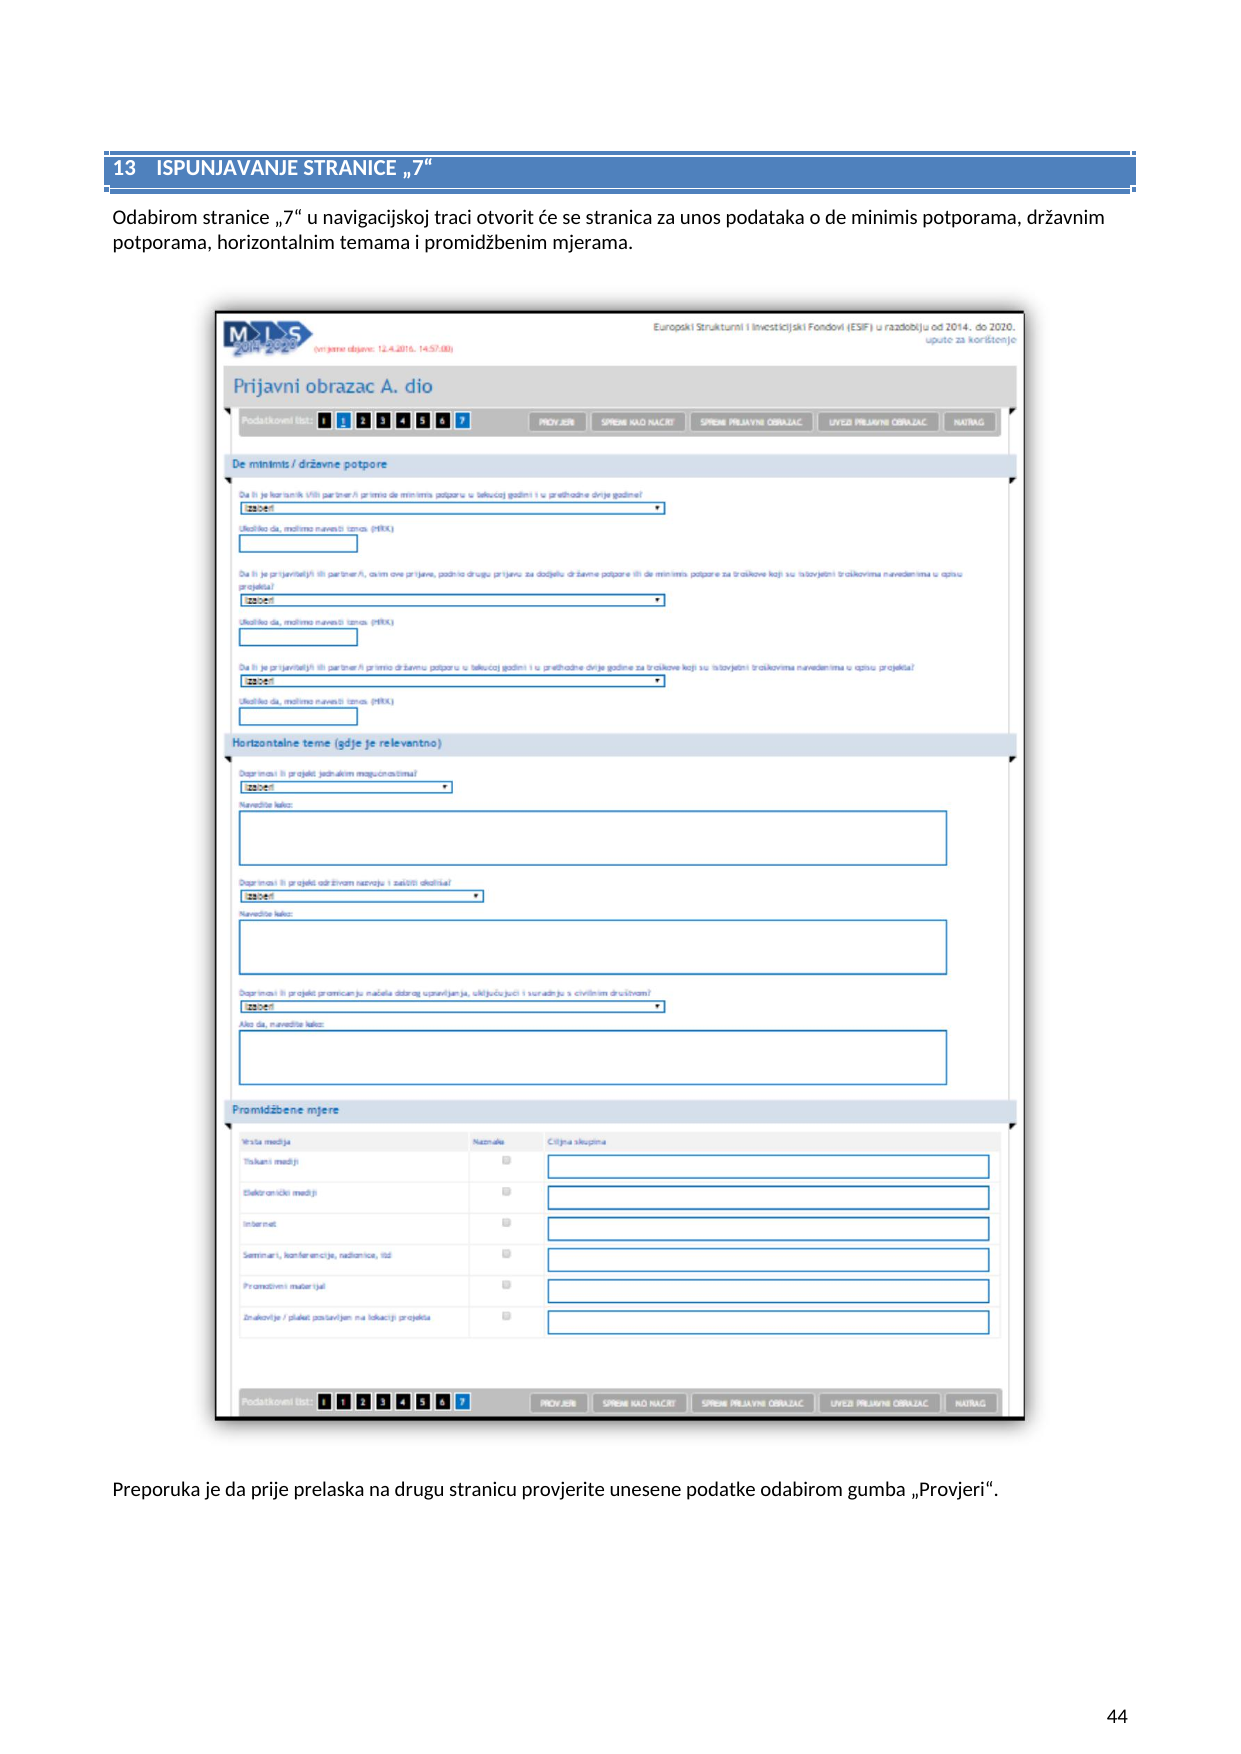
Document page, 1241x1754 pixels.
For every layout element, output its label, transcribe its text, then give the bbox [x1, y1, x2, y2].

picture [183, 279, 1056, 1452]
text Odabirom stranice „7“ u navigacijskoj traci otvorit će se stranica za unos podataka o de minimis potporama, državnim potporama, horizontalnim temama i promidžbenim mjerama. [112, 205, 1128, 255]
text Preporuka je da prije prelaska na drugu stranicu provjerite unesene podatke odabirom gumba „Provjeri“. [112, 1476, 1128, 1501]
subtitle 13 ISPUNJAVANJE STRANICE „7“ [112, 153, 1128, 181]
